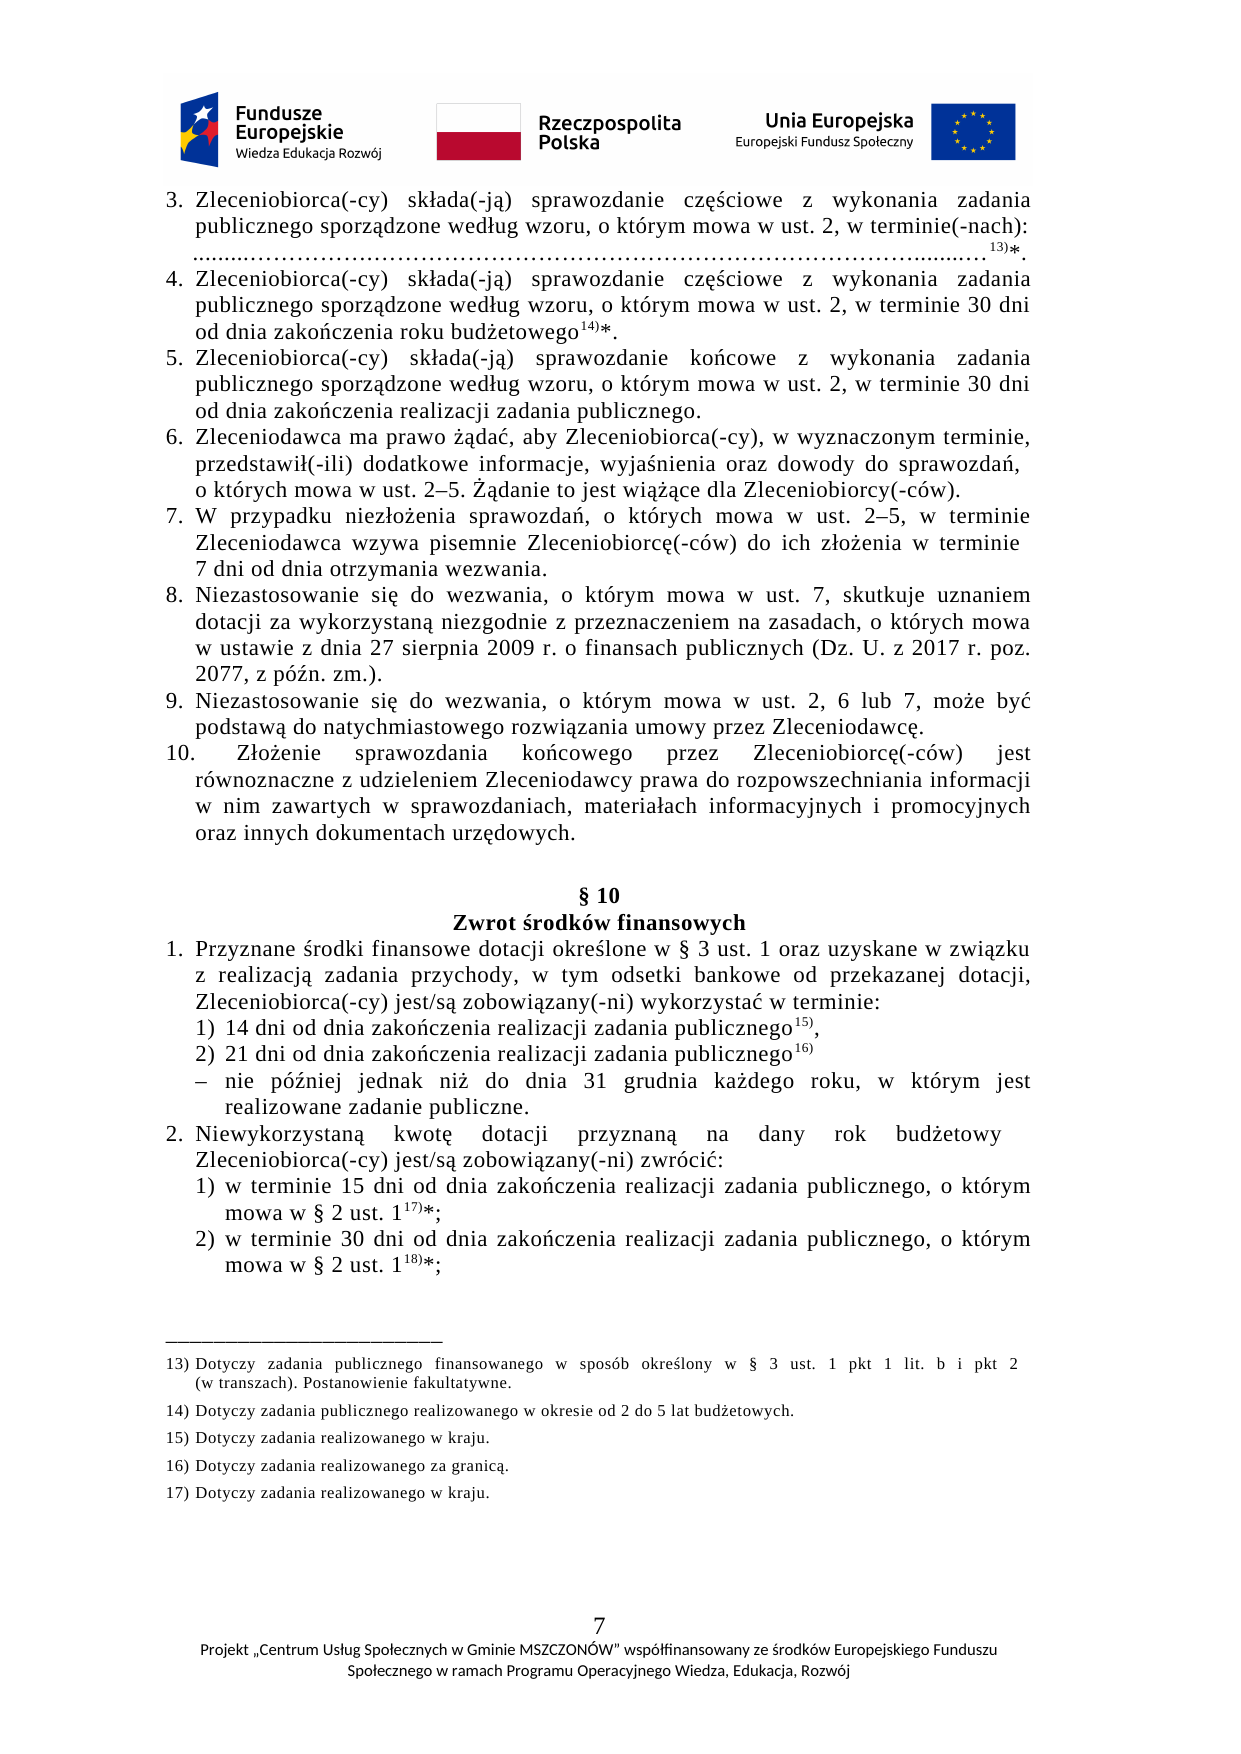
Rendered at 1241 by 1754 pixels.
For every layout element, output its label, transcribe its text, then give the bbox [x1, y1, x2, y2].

text Zwrot środków finansowych [166, 909, 1032, 935]
text – nie później jednak niż do dnia 31 grudnia każdego roku, w którym jest realizowane zadanie publiczne. [195, 1067, 1032, 1119]
text 1) 14 dni od dnia zakończenia realizacji zadania publicznego15), [195, 1014, 1032, 1041]
text 7. W przypadku niezłożenia sprawozdań, o których mowa w ust. 2–5, w terminie Zleceniodawca wzywa pisemnie Zleceniobiorcę(-ców) do ich złożenia w terminie 7 dni od dnia otrzymania wezwania. [166, 502, 1032, 581]
text 3. Zleceniobiorca(-cy) składa(-ją) sprawozdanie częściowe z wykonania zadania publicznego sporządzone według wzoru, o którym mowa w ust. 2, w terminie(-nach): [166, 186, 1032, 239]
text 5. Zleceniobiorca(-cy) składa(-ją) sprawozdanie końcowe z wykonania zadania publicznego sporządzone według wzoru, o którym mowa w ust. 2, w terminie 30 dni od dnia zakończenia realizacji zadania publicznego. [166, 344, 1032, 423]
text 4. Zleceniobiorca(-cy) składa(-ją) sprawozdanie częściowe z wykonania zadania publicznego sporządzone według wzoru, o którym mowa w ust. 2, w terminie 30 dni od dnia zakończenia roku budżetowego14)*. [166, 265, 1032, 344]
text § 10 [166, 882, 1032, 909]
text 14) Dotyczy zadania publicznego realizowanego w okresie od 2 do 5 lat budżetowych. [166, 1401, 1032, 1420]
picture [162, 73, 1034, 186]
text 15) Dotyczy zadania realizowanego w kraju. [166, 1428, 1032, 1447]
text .........…………….……………………………………………………………........…13)*. [192, 239, 1032, 265]
text 9. Niezastosowanie się do wezwania, o którym mowa w ust. 2, 6 lub 7, może być podstawą do natychmiastowego rozwiązania umowy przez Zleceniodawcę. [166, 687, 1032, 739]
text 1) w terminie 15 dni od dnia zakończenia realizacji zadania publicznego, o którym mowa w § 2 ust. 117)*; [195, 1172, 1032, 1225]
text 2) w terminie 30 dni od dnia zakończenia realizacji zadania publicznego, o którym mowa w § 2 ust. 118)*; [195, 1225, 1032, 1278]
text 2. Niewykorzystaną kwotę dotacji przyznaną na dany rok budżetowy Zleceniobiorca(-cy) jest/są zobowiązany(-ni) zwrócić: [166, 1119, 1032, 1172]
text 17) Dotyczy zadania realizowanego w kraju. [166, 1483, 1032, 1502]
text 6. Zleceniodawca ma prawo żądać, aby Zleceniobiorca(-cy), w wyznaczonym terminie, przedstawił(-ili) dodatkowe informacje, wyjaśnienia oraz dowody do sprawozdań, o których mowa w ust. 2–5. Żądanie to jest wiążące dla Zleceniobiorcy(-ców). [166, 423, 1032, 502]
text 1. Przyznane środki finansowe dotacji określone w § 3 ust. 1 oraz uzyskane w związku z realizacją zadania przychody, w tym odsetki bankowe od przekazanej dotacji, Zleceniobiorca(-cy) jest/są zobowiązany(-ni) wykorzystać w terminie: [166, 935, 1032, 1014]
text 8. Niezastosowanie się do wezwania, o którym mowa w ust. 7, skutkuje uznaniem dotacji za wykorzystaną niezgodnie z przeznaczeniem na zasadach, o których mowa w ustawie z dnia 27 sierpnia 2009 r. o finansach publicznych (Dz. U. z 2017 r. poz. 2077, z późn. zm.). [166, 581, 1032, 687]
text 16) Dotyczy zadania realizowanego za granicą. [166, 1456, 1032, 1475]
text 13) Dotyczy zadania publicznego finansowanego w sposób określony w § 3 ust. 1 pkt 1 lit. b i pkt 2 (w transzach). Postanowienie fakultatywne. [166, 1354, 1032, 1392]
text 2) 21 dni od dnia zakończenia realizacji zadania publicznego16) [195, 1041, 1032, 1067]
text _______________________ [166, 1319, 1032, 1346]
text 10. Złożenie sprawozdania końcowego przez Zleceniobiorcę(-ców) jest równoznaczne z udzieleniem Zleceniodawcy prawa do rozpowszechniania informacji w nim zawartych w sprawozdaniach, materiałach informacyjnych i promocyjnych oraz innych dokumentach urzędowych. [166, 739, 1032, 845]
